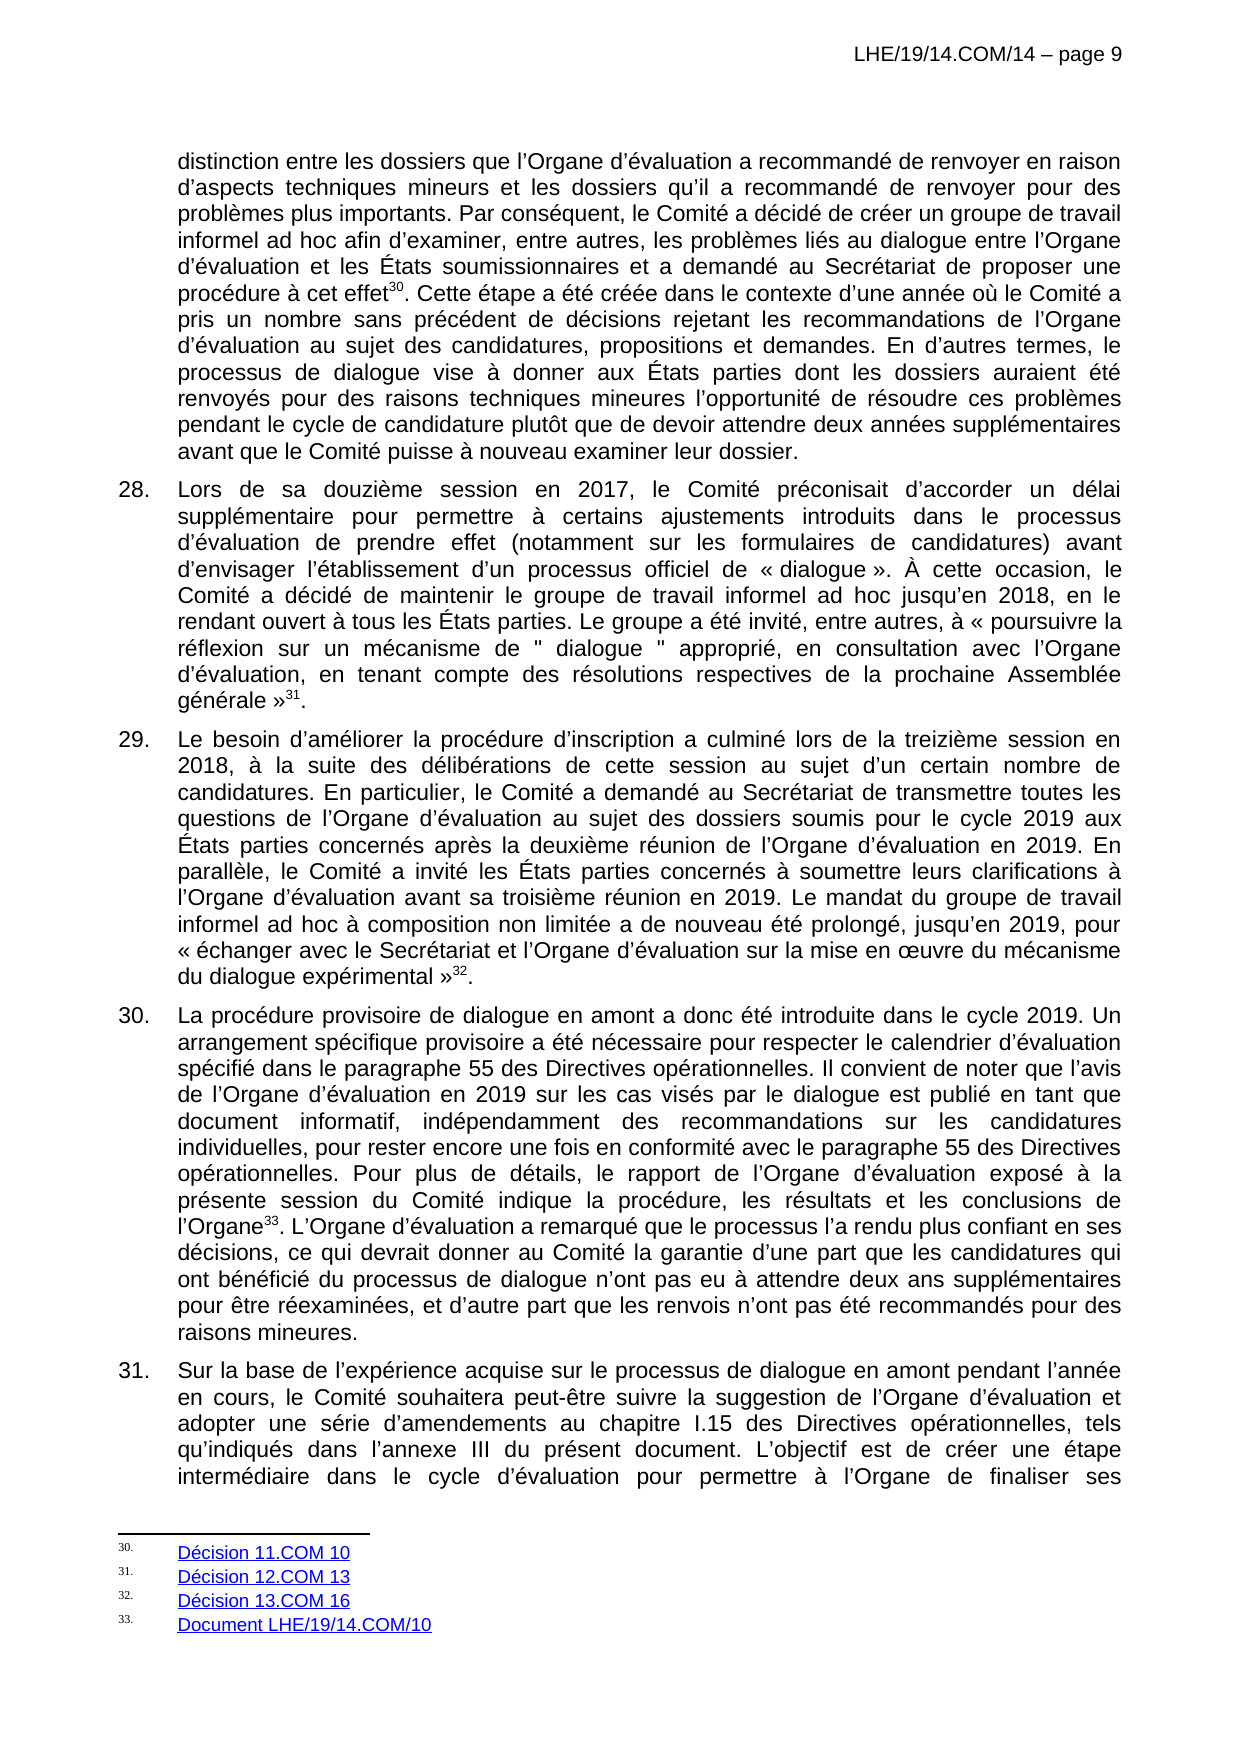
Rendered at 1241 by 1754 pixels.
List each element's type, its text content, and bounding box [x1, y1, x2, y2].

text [118, 148, 1122, 464]
text Lors de sa douzième session en 2017, le Comité préconisait d’accorder un délai supplémentaire pour permettre à certains ajustements introduits dans le processus d’évaluation de prendre effet (notamment sur les formulaires de candidatures) avant d’envisager l’établissement d’un processus officiel de « dialogue ». À cette occasion, le Comité a décidé de maintenir le groupe de travail informel ad hoc jusqu’en 2018, en le rendant ouvert à tous les États parties. Le groupe a été invité, entre autres, à « poursuivre la réflexion sur un mécanisme de " dialogue " approprié, en consultation avec l’Organe d’évaluation, en tenant compte des résolutions respectives de la prochaine Assemblée générale ». [118, 476, 1122, 714]
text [118, 1357, 1122, 1489]
text Le besoin d’améliorer la procédure d’inscription a culminé lors de la treizième session en 2018, à la suite des délibérations de cette session au sujet d’un certain nombre de candidatures. En particulier, le Comité a demandé au Secrétariat de transmettre toutes les questions de l’Organe d’évaluation au sujet des dossiers soumis pour le cycle 2019 aux États parties concernés après la deuxième réunion de l’Organe d’évaluation en 2019. En parallèle, le Comité a invité les États parties concernés à soumettre leurs clarifications à l’Organe d’évaluation avant sa troisième réunion en 2019. Le mandat du groupe de travail informel ad hoc à composition non limitée a de nouveau été prolongé, jusqu’en 2019, pour « échanger avec le Secrétariat et l’Organe d’évaluation sur la mise en œuvre du mécanisme du dialogue expérimental ». [118, 726, 1122, 990]
text La procédure provisoire de dialogue en amont a donc été introduite dans le cycle 2019. Un arrangement spécifique provisoire a été nécessaire pour respecter le calendrier d’évaluation spécifié dans le paragraphe 55 des Directives opérationnelles. Il convient de noter que l’avis de l’Organe d’évaluation en 2019 sur les cas visés par le dialogue est publié en tant que document informatif, indépendamment des recommandations sur les candidatures individuelles, pour rester encore une fois en conformité avec le paragraphe 55 des Directives opérationnelles. Pour plus de détails, le rapport de l’Organe d’évaluation exposé à la présente session du Comité indique la procédure, les résultats et les conclusions de l’Organe. L’Organe d’évaluation a remarqué que le processus l’a rendu plus confiant en ses décisions, ce qui devrait donner au Comité la garantie d’une part que les candidatures qui ont bénéficié du processus de dialogue n’ont pas eu à attendre deux ans supplémentaires pour être réexaminées, et d’autre part que les renvois n’ont pas été recommandés pour des raisons mineures. [118, 1002, 1122, 1345]
